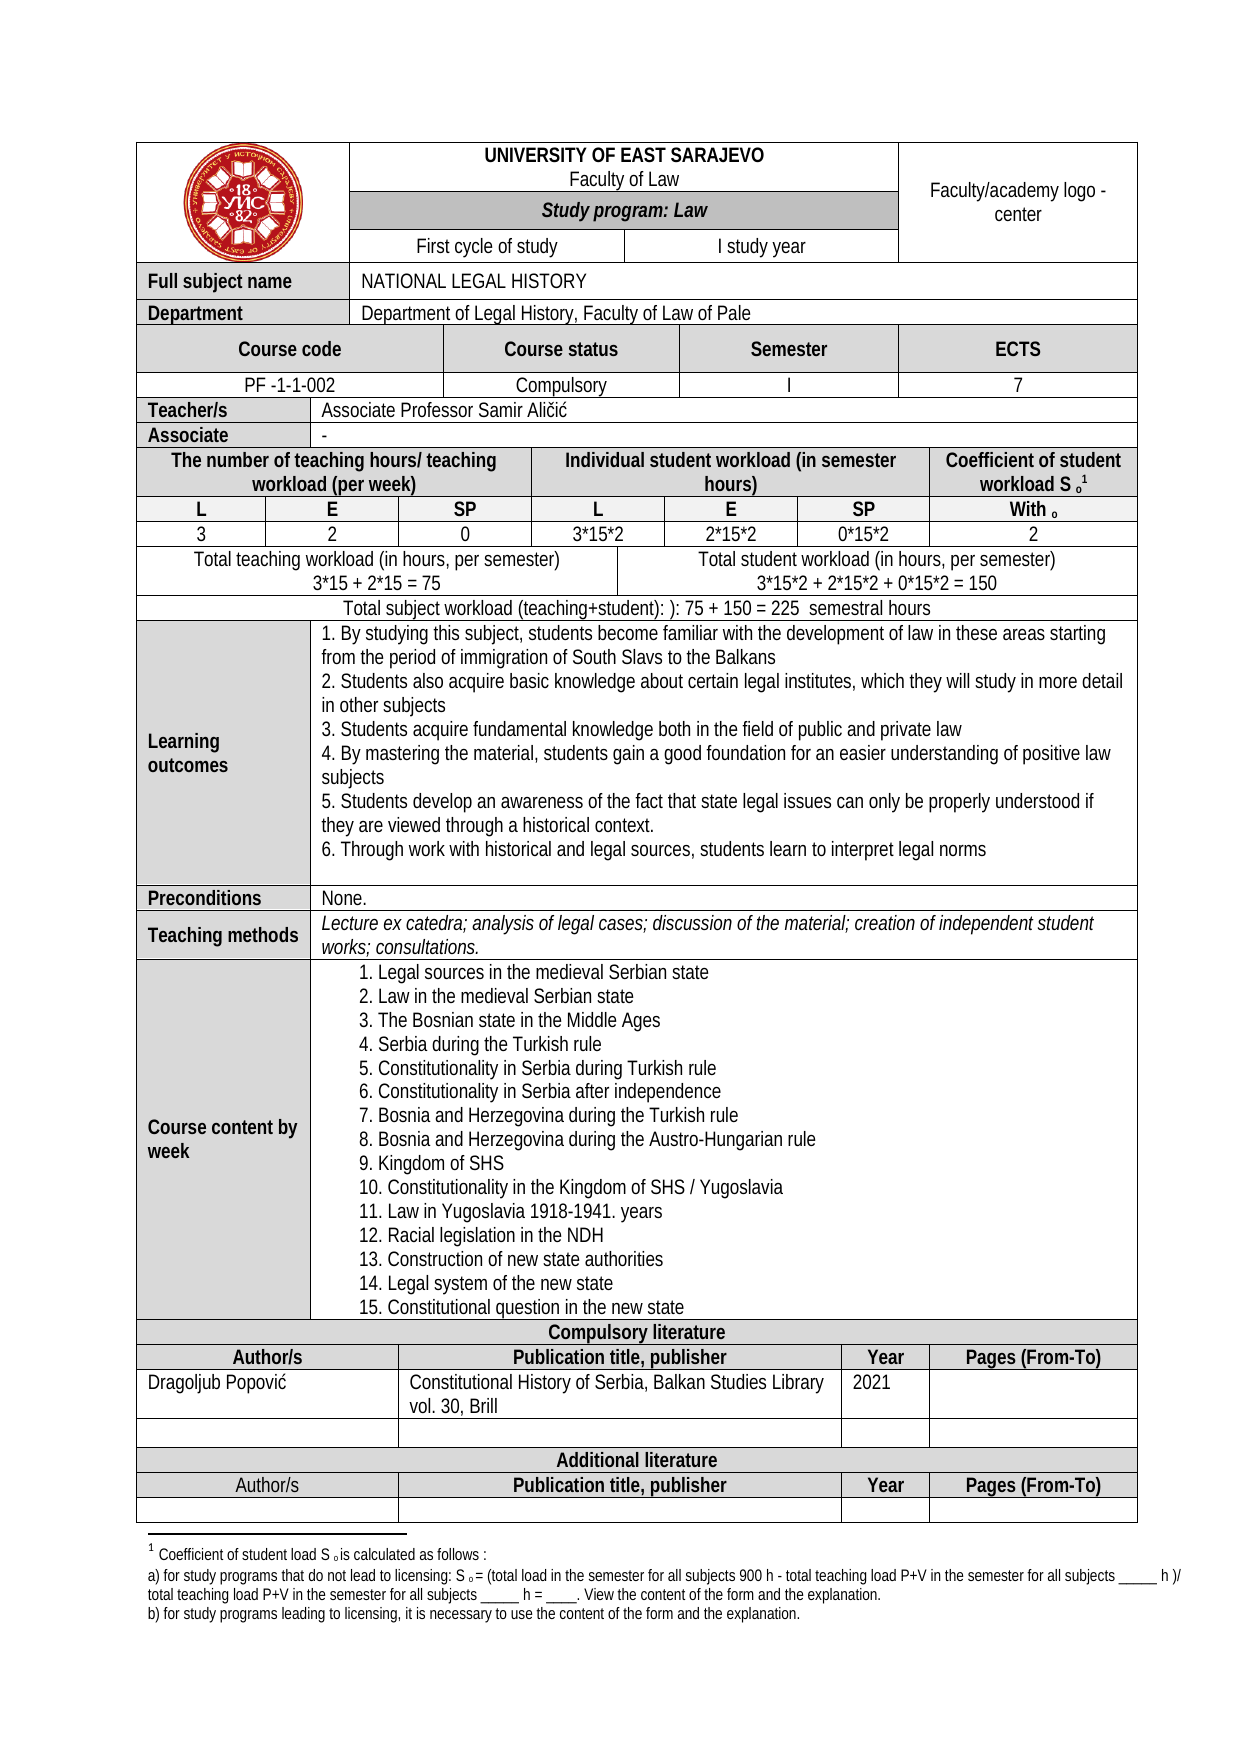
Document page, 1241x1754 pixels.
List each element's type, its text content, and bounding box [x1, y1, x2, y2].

table_cell 2021 [842, 1370, 929, 1418]
table_cell [930, 1370, 1137, 1418]
table_cell Compulsory literature [137, 1320, 1137, 1344]
table_cell Associate [137, 423, 310, 447]
table_cell Semester [680, 325, 898, 372]
table_cell SP [798, 497, 929, 521]
table_cell Course code [137, 325, 443, 372]
table_cell NATIONAL LEGAL HISTORY [350, 263, 1137, 299]
table_cell Year [842, 1473, 929, 1497]
table_cell 2 [930, 522, 1137, 546]
table_cell The number of teaching hours/ teaching workload (per week) [137, 448, 531, 496]
table_cell E [266, 497, 398, 521]
table_cell I [680, 373, 898, 397]
table_cell [842, 1419, 929, 1447]
table_cell 0 [399, 522, 531, 546]
table_cell 1. By studying this subject, students become familiar with the development of law in these areas starting from the period of immigration of South Slavs to the Balkans 2. Students also acquire basic knowledge about certain legal institutes, which they will study in more detail in other subjects 3. Students acquire fundamental knowledge both in the field of public and private law 4. By mastering the material, students gain a good foundation for an easier understanding of positive law subjects 5. Students develop an awareness of the fact that state legal issues can only be properly understood if they are viewed through a historical context. 6. Through work with historical and legal sources, students learn to interpret legal norms [311, 621, 1137, 884]
table_header Faculty/academy logo - center [899, 143, 1137, 262]
table_cell 2 [266, 522, 398, 546]
table_cell Department [137, 300, 349, 324]
table_cell 2*15*2 [665, 522, 797, 546]
table_cell With o [930, 497, 1137, 521]
table_cell Total subject workload (teaching+student): ): 75 + 150 = 225 semestral hours [137, 596, 1137, 620]
table_cell Coefficient of student workload S o [930, 448, 1137, 496]
table_cell Pages (From-To) [930, 1473, 1137, 1497]
table_cell Total student workload (in hours, per semester) 3*15*2 + 2*15*2 + 0*15*2 = 150 [618, 547, 1137, 595]
table_cell Author/s [137, 1473, 398, 1497]
table_cell Learning outcomes [137, 621, 310, 884]
table_cell E [665, 497, 797, 521]
table_cell Year [842, 1345, 929, 1369]
table_cell Teaching methods [137, 911, 310, 958]
table_cell [930, 1419, 1137, 1447]
table_cell Additional literature [137, 1448, 1137, 1472]
table_cell - [311, 423, 1137, 447]
table_header [137, 143, 183, 262]
picture [183, 142, 303, 262]
table_cell [399, 1419, 841, 1447]
table_cell Dragoljub Popović [137, 1370, 398, 1418]
table_cell None. [311, 886, 1137, 909]
table_cell Study program: Law [350, 192, 898, 229]
table_cell First cycle of study [350, 230, 624, 262]
table_cell SP [399, 497, 531, 521]
table_cell Publication title, publisher [399, 1345, 841, 1369]
table_cell Pages (From-To) [930, 1345, 1137, 1369]
table_cell Course content by week [137, 960, 310, 1319]
table_cell ECTS [899, 325, 1137, 372]
table_cell Publication title, publisher [399, 1473, 841, 1497]
table_cell Author/s [137, 1345, 398, 1369]
table_cell 1. Legal sources in the medieval Serbian state 2. Law in the medieval Serbian state 3. The Bosnian state in the Middle Ages 4. during the Turkish rule 5. Constitutionality in during Turkish rule 6. Constitutionality in after independence 7. during the Turkish rule 8. during the Austro-Hungarian rule 9. 10. Constitutionality in the of / 11. Law in 1918-1941. years 12. Racial legislation in the NDH 13. Construction of new state authorities 14. Legal system of the new state 15. Constitutional question in the new state [311, 960, 1137, 1319]
table_cell Teacher/s [137, 398, 310, 422]
table_cell L [532, 497, 664, 521]
table_cell Compulsory [444, 373, 679, 397]
table_cell Total teaching workload (in hours, per semester) 3*15 + 2*15 = 75 [137, 547, 617, 595]
table_cell Constitutional History of Serbia, Balkan Studies Library vol. 30, Brill [399, 1370, 841, 1418]
table_cell [137, 1498, 398, 1522]
table_cell PF -1-1-002 [137, 373, 443, 397]
table_cell Course status [444, 325, 679, 372]
table_cell Individual student workload (in semester hours) [532, 448, 929, 496]
table_cell L [137, 497, 265, 521]
table_cell [930, 1498, 1137, 1522]
table_cell I study year [625, 230, 898, 262]
table_header UNIVERSITY OF EAST SARAJEVO Faculty of Law [350, 143, 898, 191]
table_cell Department of Legal History, Faculty of Law of Pale [350, 300, 1137, 324]
table_cell [842, 1498, 929, 1522]
table_cell Full subject name [137, 263, 349, 299]
table_cell Preconditions [137, 886, 310, 909]
table_cell 3*15*2 [532, 522, 664, 546]
table_cell Associate Professor Samir Aličić [311, 398, 1137, 422]
table_cell [399, 1498, 841, 1522]
table_cell 3 [137, 522, 265, 546]
table_cell 0*15*2 [798, 522, 929, 546]
table_cell [137, 1419, 398, 1447]
table_cell 7 [899, 373, 1137, 397]
table_cell Lecture ex catedra; analysis of legal cases; discussion of the material; creation of independent student works; consultations. [311, 911, 1137, 958]
table_header [303, 143, 349, 262]
